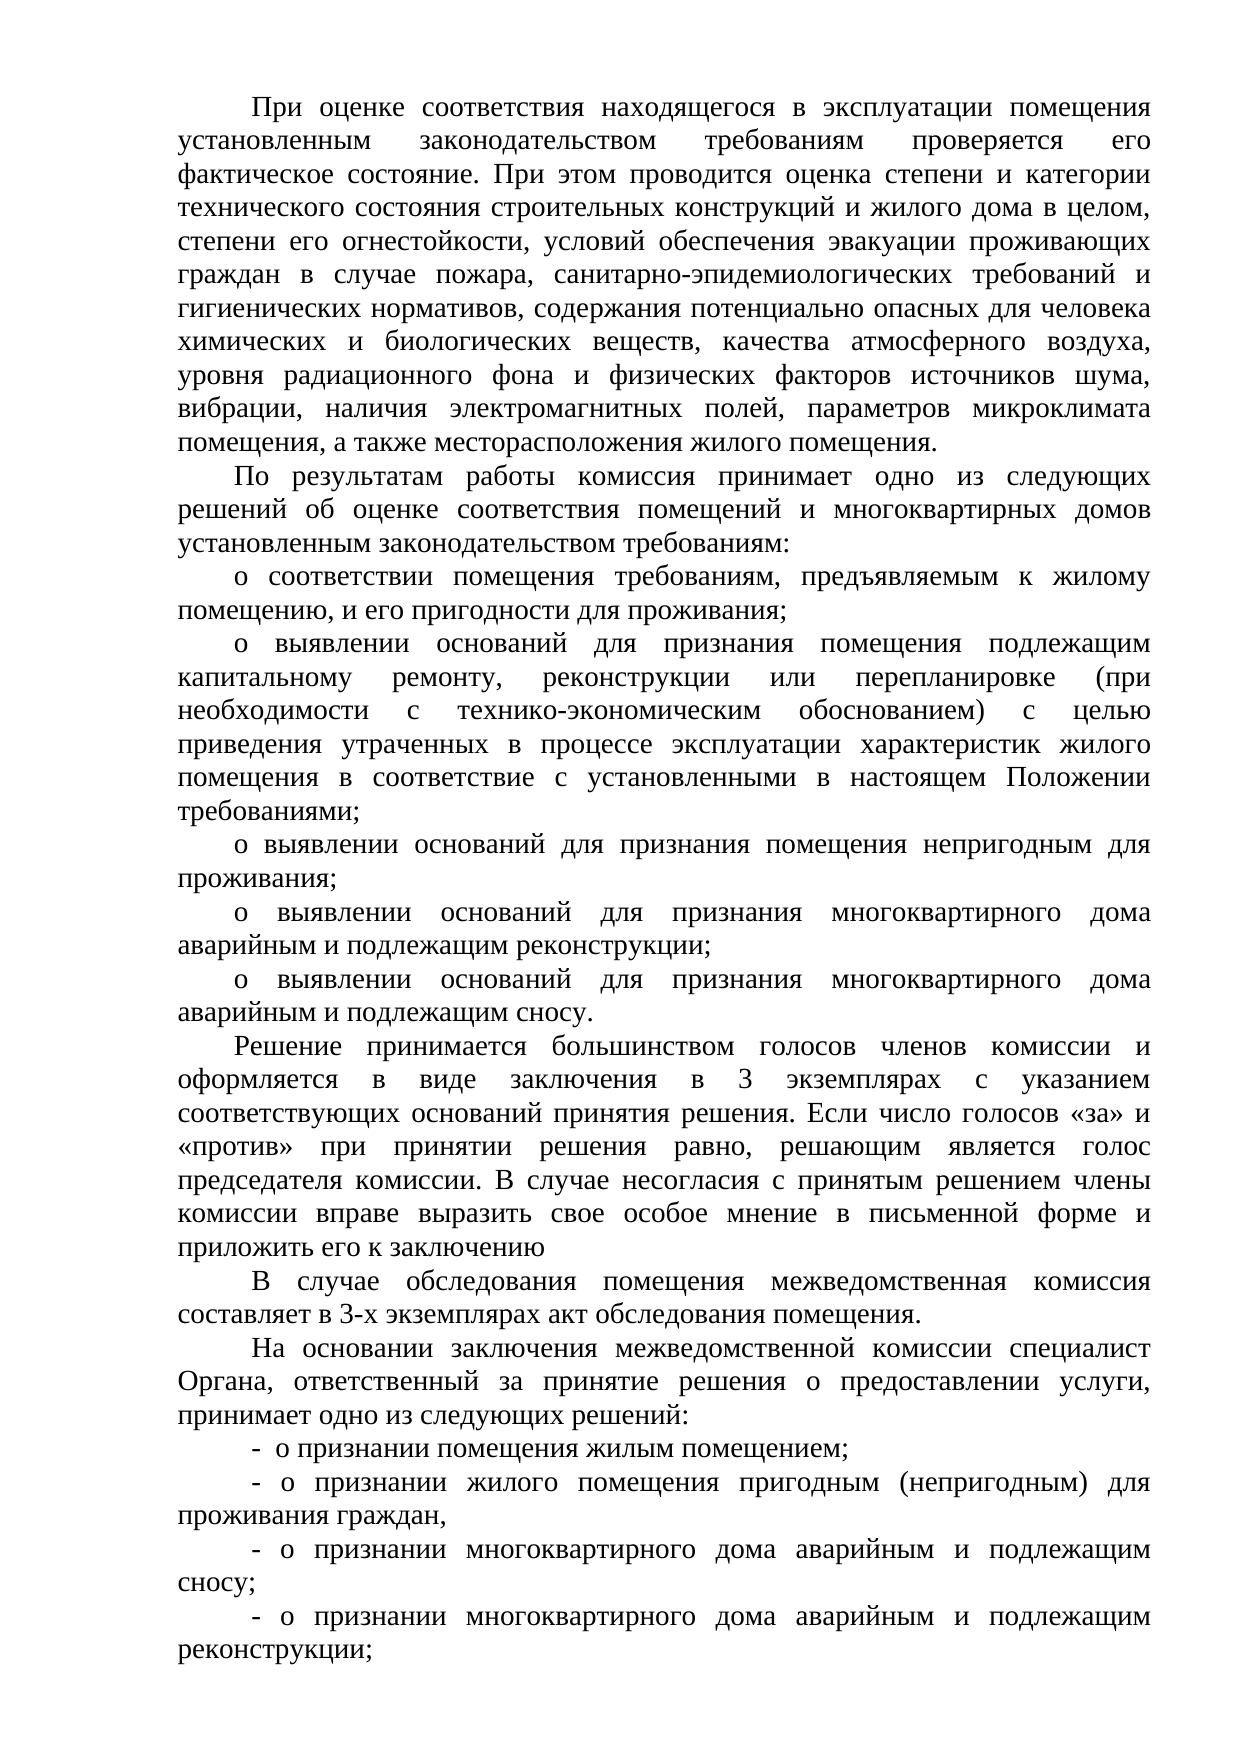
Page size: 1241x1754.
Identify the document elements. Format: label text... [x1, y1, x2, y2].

text - о признании жилого помещения пригодным (непригодным) для проживания граждан, [177, 1464, 1152, 1531]
text о выявлении оснований для признания многоквартирного дома аварийным и подлежащим реконструкции; [177, 894, 1152, 961]
text - о признании многоквартирного дома аварийным и подлежащим реконструкции; [177, 1598, 1152, 1665]
text о выявлении оснований для признания многоквартирного дома аварийным и подлежащим сносу. [177, 961, 1152, 1028]
text о выявлении оснований для признания помещения подлежащим капитальному ремонту, реконструкции или перепланировке (при необходимости с технико-экономическим обоснованием) с целью приведения утраченных в процессе эксплуатации характеристик жилого помещения в соответствие с установленными в настоящем Положении требованиями; [177, 625, 1152, 827]
text На основании заключения межведомственной комиссии специалист Органа, ответственный за принятие решения о предоставлении услуги, принимает одно из следующих решений: [177, 1330, 1152, 1430]
text При оценке соответствия находящегося в эксплуатации помещения установленным законодательством требованиям проверяется его фактическое состояние. При этом проводится оценка степени и категории технического состояния строительных конструкций и жилого дома в целом, степени его огнестойкости, условий обеспечения эвакуации проживающих граждан в случае пожара, санитарно-эпидемиологических требований и гигиенических нормативов, содержания потенциально опасных для человека химических и биологических веществ, качества атмосферного воздуха, уровня радиационного фона и физических факторов источников шума, вибрации, наличия электромагнитных полей, параметров микроклимата помещения, а также месторасположения жилого помещения. [177, 89, 1152, 458]
text о выявлении оснований для признания помещения непригодным для проживания; [177, 827, 1152, 894]
text - о признании многоквартирного дома аварийным и подлежащим сносу; [177, 1531, 1152, 1598]
text В случае обследования помещения межведомственная комиссия составляет в 3-х экземплярах акт обследования помещения. [177, 1263, 1152, 1330]
text По результатам работы комиссия принимает одно из следующих решений об оценке соответствия помещений и многоквартирных домов установленным законодательством требованиям: [177, 458, 1152, 558]
text - о признании помещения жилым помещением; [177, 1430, 1152, 1464]
text Решение принимается большинством голосов членов комиссии и оформляется в виде заключения в 3 экземплярах с указанием соответствующих оснований принятия решения. Если число голосов «за» и «против» при принятии решения равно, решающим является голос председателя комиссии. В случае несогласия с принятым решением члены комиссии вправе выразить свое особое мнение в письменной форме и приложить его к заключению [177, 1028, 1152, 1263]
text о соответствии помещения требованиям, предъявляемым к жилому помещению, и его пригодности для проживания; [177, 558, 1152, 625]
